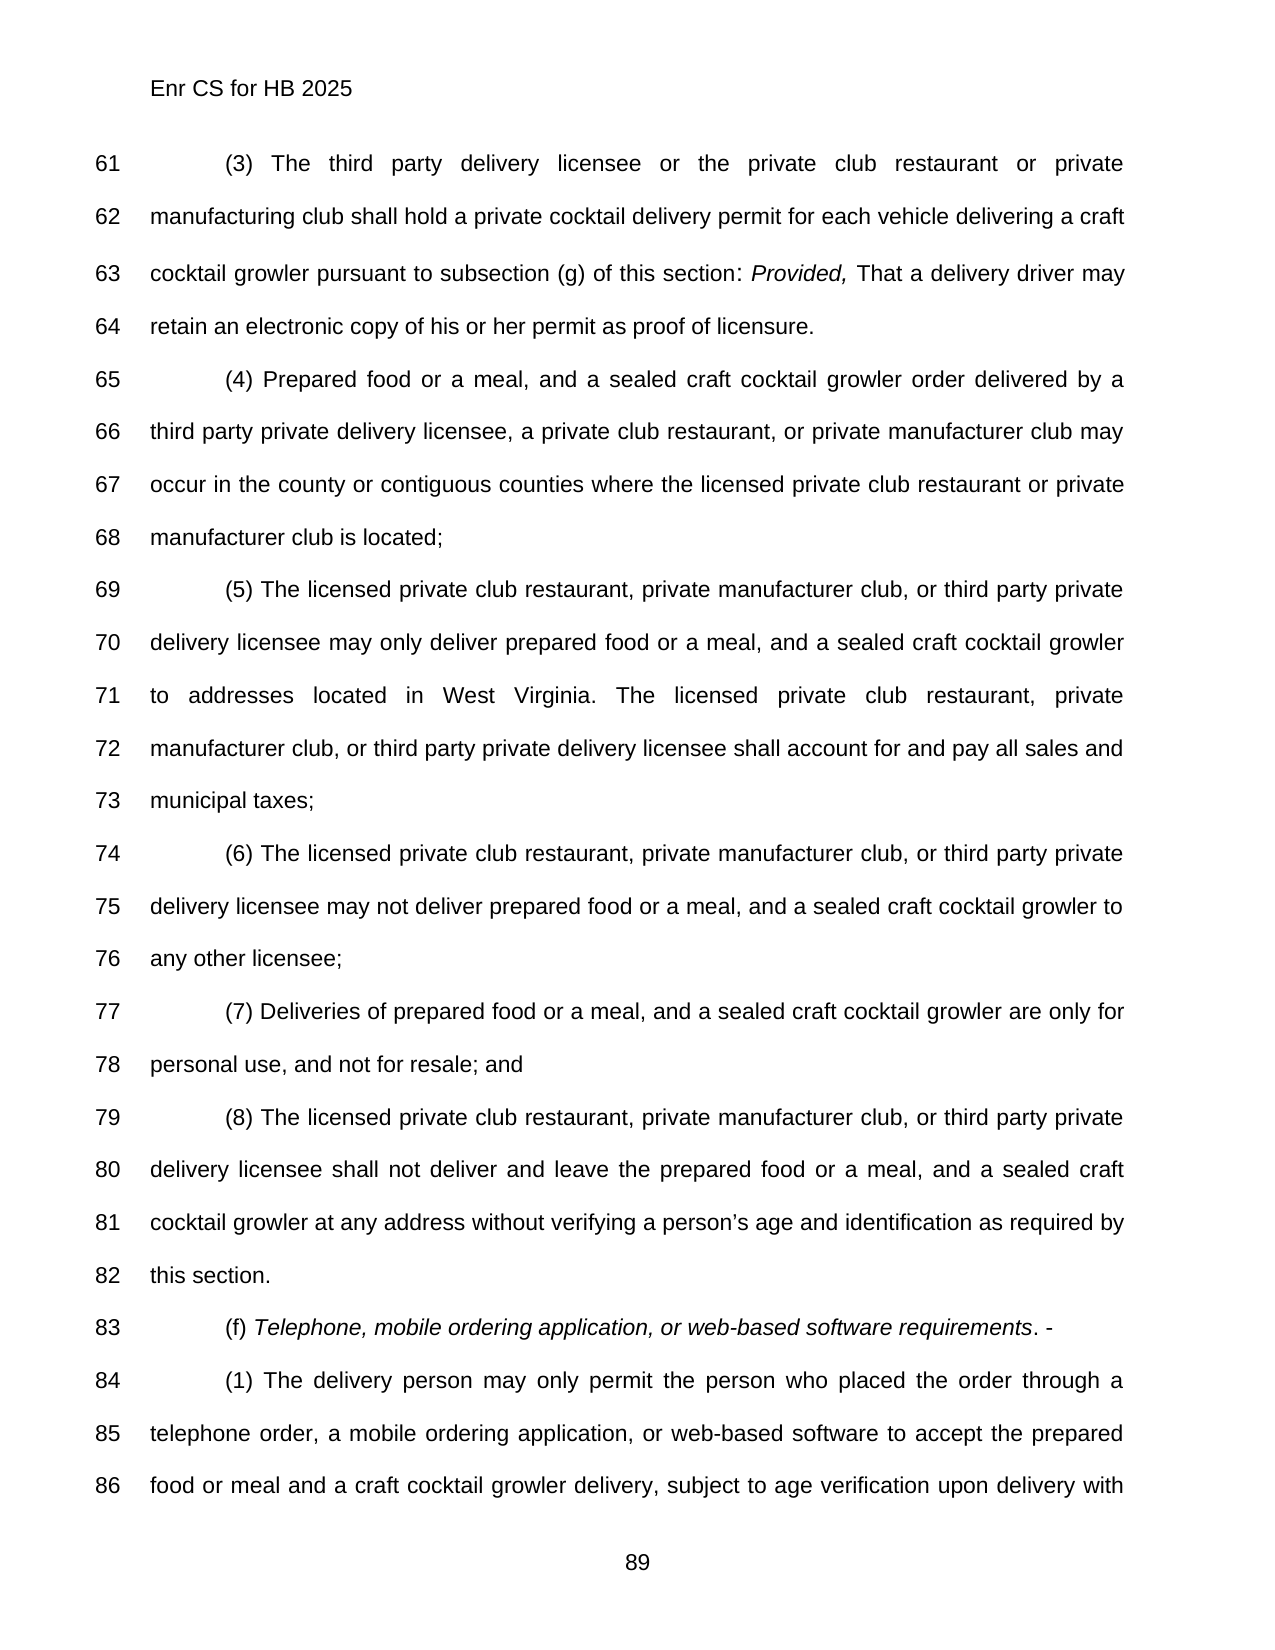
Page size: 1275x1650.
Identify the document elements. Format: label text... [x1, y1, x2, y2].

text (6) The licensed private club restaurant, private manufacturer club, or third party private delivery licensee may not deliver prepared food or a meal, and a sealed craft cocktail growler to any other licensee; [150, 840, 1125, 972]
text (7) Deliveries of prepared food or a meal, and a sealed craft cocktail growler are only for personal use, and not for resale; and [150, 998, 1125, 1077]
text (3) The third party delivery licensee or the private club restaurant or private manufacturing club shall hold a private cocktail delivery permit for each vehicle delivering a craft cocktail growler pursuant to subsection (g) of this section: Provided, That a delivery driver may retain an electronic copy of his or her permit as proof of licensure. [150, 150, 1125, 339]
text (f) Telephone, mobile ordering application, or web-based software requirements. - [150, 1314, 1125, 1341]
text (8) The licensed private club restaurant, private manufacturer club, or third party private delivery licensee shall not deliver and leave the prepared food or a meal, and a sealed craft cocktail growler at any address without verifying a person’s age and identification as required by this section. [150, 1103, 1125, 1288]
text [150, 1367, 1125, 1499]
text (5) The licensed private club restaurant, private manufacturer club, or third party private delivery licensee may only deliver prepared food or a meal, and a sealed craft cocktail growler to addresses located in West Virginia. The licensed private club restaurant, private manufacturer club, or third party private delivery licensee shall account for and pay all sales and municipal taxes; [150, 576, 1125, 814]
text (4) Prepared food or a meal, and a sealed craft cocktail growler order delivered by a third party private delivery licensee, a private club restaurant, or private manufacturer club may occur in the county or contiguous counties where the licensed private club restaurant or private manufacturer club is located; [150, 366, 1125, 550]
